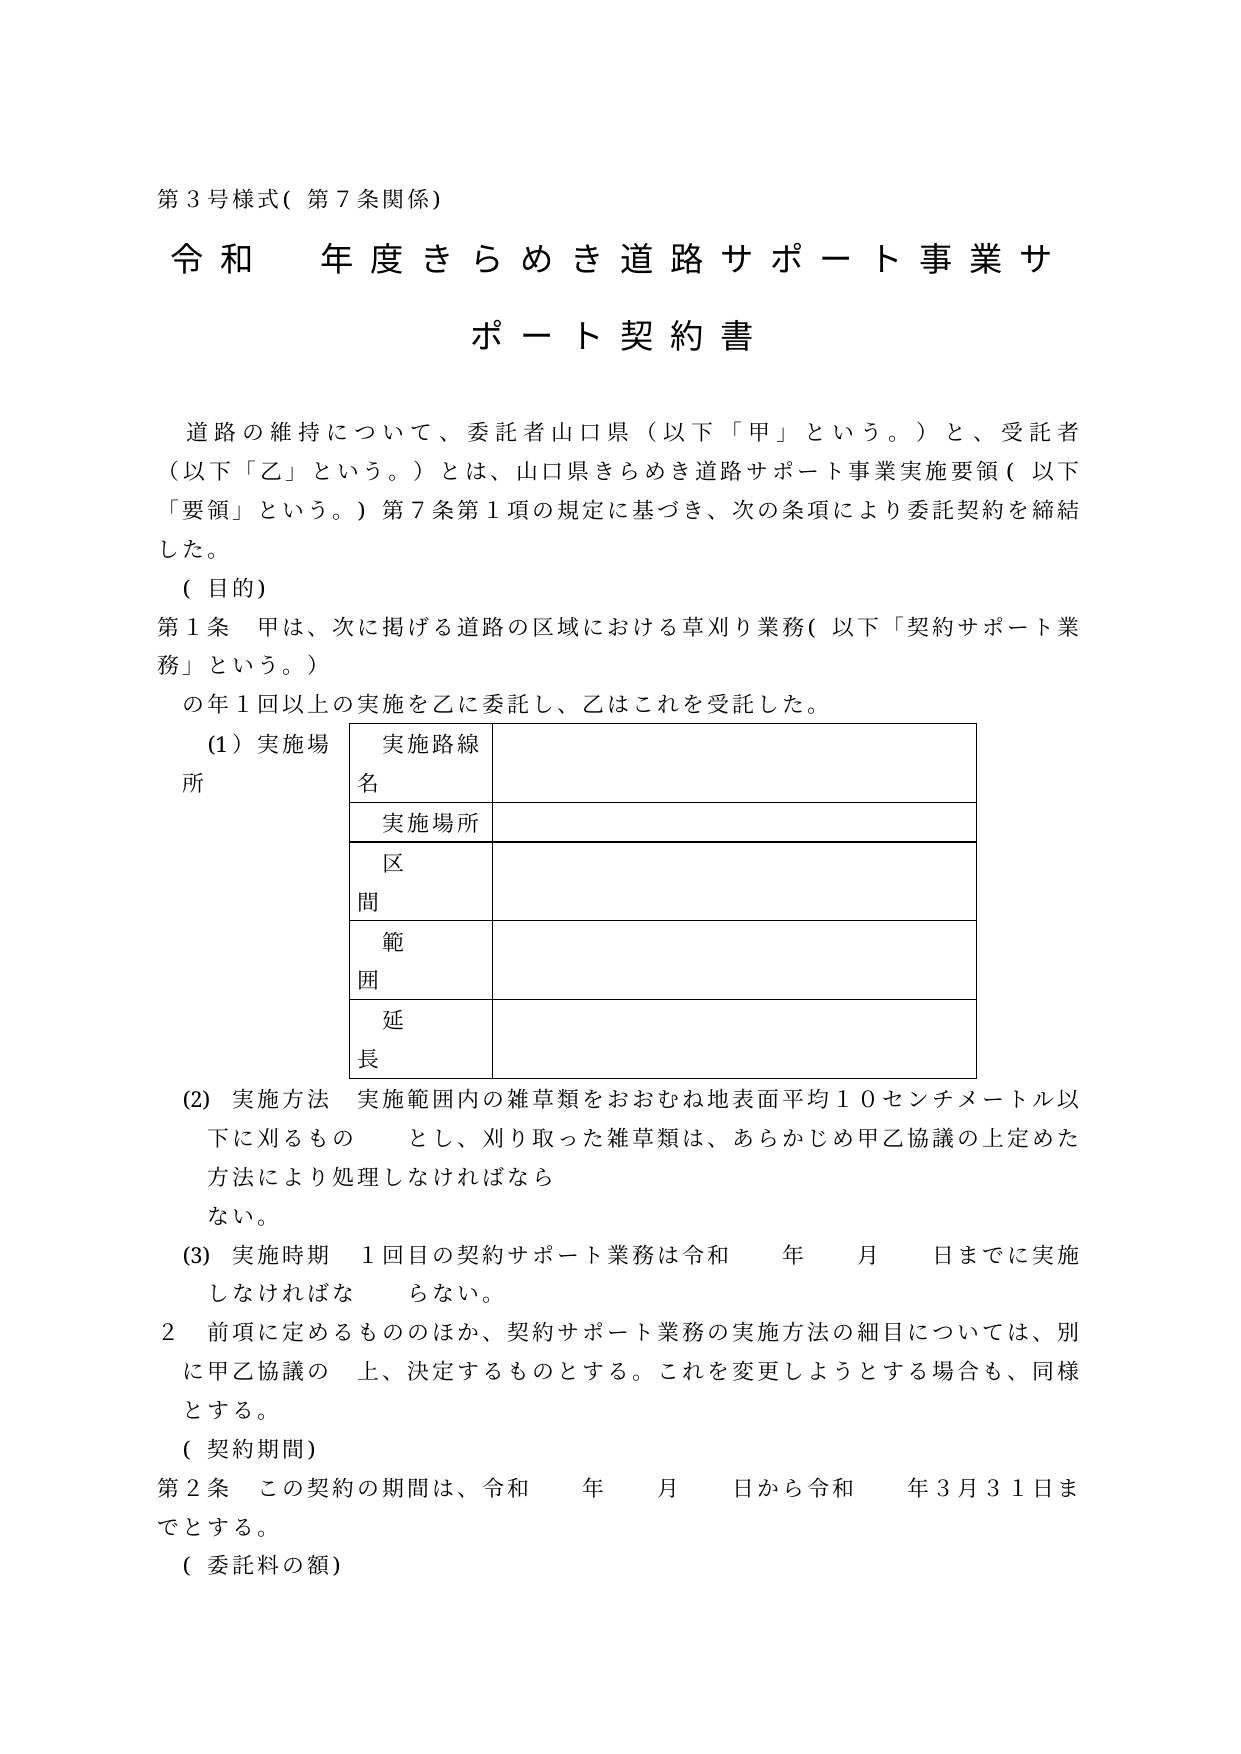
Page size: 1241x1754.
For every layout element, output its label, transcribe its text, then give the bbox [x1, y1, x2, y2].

text 第２条 この契約の期間は、令和 年 月 日から令和 年３月３１日までとする。 [158, 1467, 1083, 1545]
table_cell [493, 1000, 976, 1078]
table_cell [493, 921, 976, 999]
table_cell 延 長 [350, 1000, 492, 1078]
text 道路の維持について、委託者山口県（以下「甲」という。）と、受託者 （以下「乙」という。）とは、山口県きらめき道路サポート事業実施要領(以下「要領」という。)第７条第１項の規定に基づき、次の条項により委託契約を締結した。 [158, 412, 1083, 567]
text ない。 [158, 1195, 1083, 1234]
text 第１条 甲は、次に掲げる道路の区域における草刈り業務(以下「契約サポート業務」という。） [158, 606, 1083, 684]
text ２ 前項に定めるもののほか、契約サポート業務の実施方法の細目については、別に甲乙協議の 上、決定するものとする。これを変更しようとする場合も、同様とする。 [158, 1312, 1083, 1428]
text (目的) [158, 567, 1083, 606]
text 第３号様式(第７条関係) [158, 179, 1083, 218]
text (委託料の額) [158, 1545, 1083, 1584]
text 令和 年度きらめき道路サポート事業サポート契約書 [158, 218, 1083, 373]
table_cell [493, 843, 976, 920]
table_cell 範 囲 [350, 921, 492, 999]
text (3) 実施時期 １回目の契約サポート業務は令和 年 月 日までに実施しなければな らない。 [158, 1234, 1083, 1312]
table_cell [493, 803, 976, 841]
table_cell 実施場所 [350, 803, 492, 841]
table_cell 区 間 [350, 843, 492, 920]
table_header [493, 724, 976, 802]
table_header 実施路線名 [350, 724, 492, 802]
text の年１回以上の実施を乙に委託し、乙はこれを受託した。 [158, 684, 1083, 723]
text (2) 実施方法 実施範囲内の雑草類をおおむね地表面平均１０センチメートル以下に刈るもの とし、刈り取った雑草類は、あらかじめ甲乙協議の上定めた方法により処理しなければなら [158, 1079, 1083, 1195]
table_header (1）実施場所 [158, 723, 349, 1078]
text (契約期間) [158, 1428, 1083, 1467]
